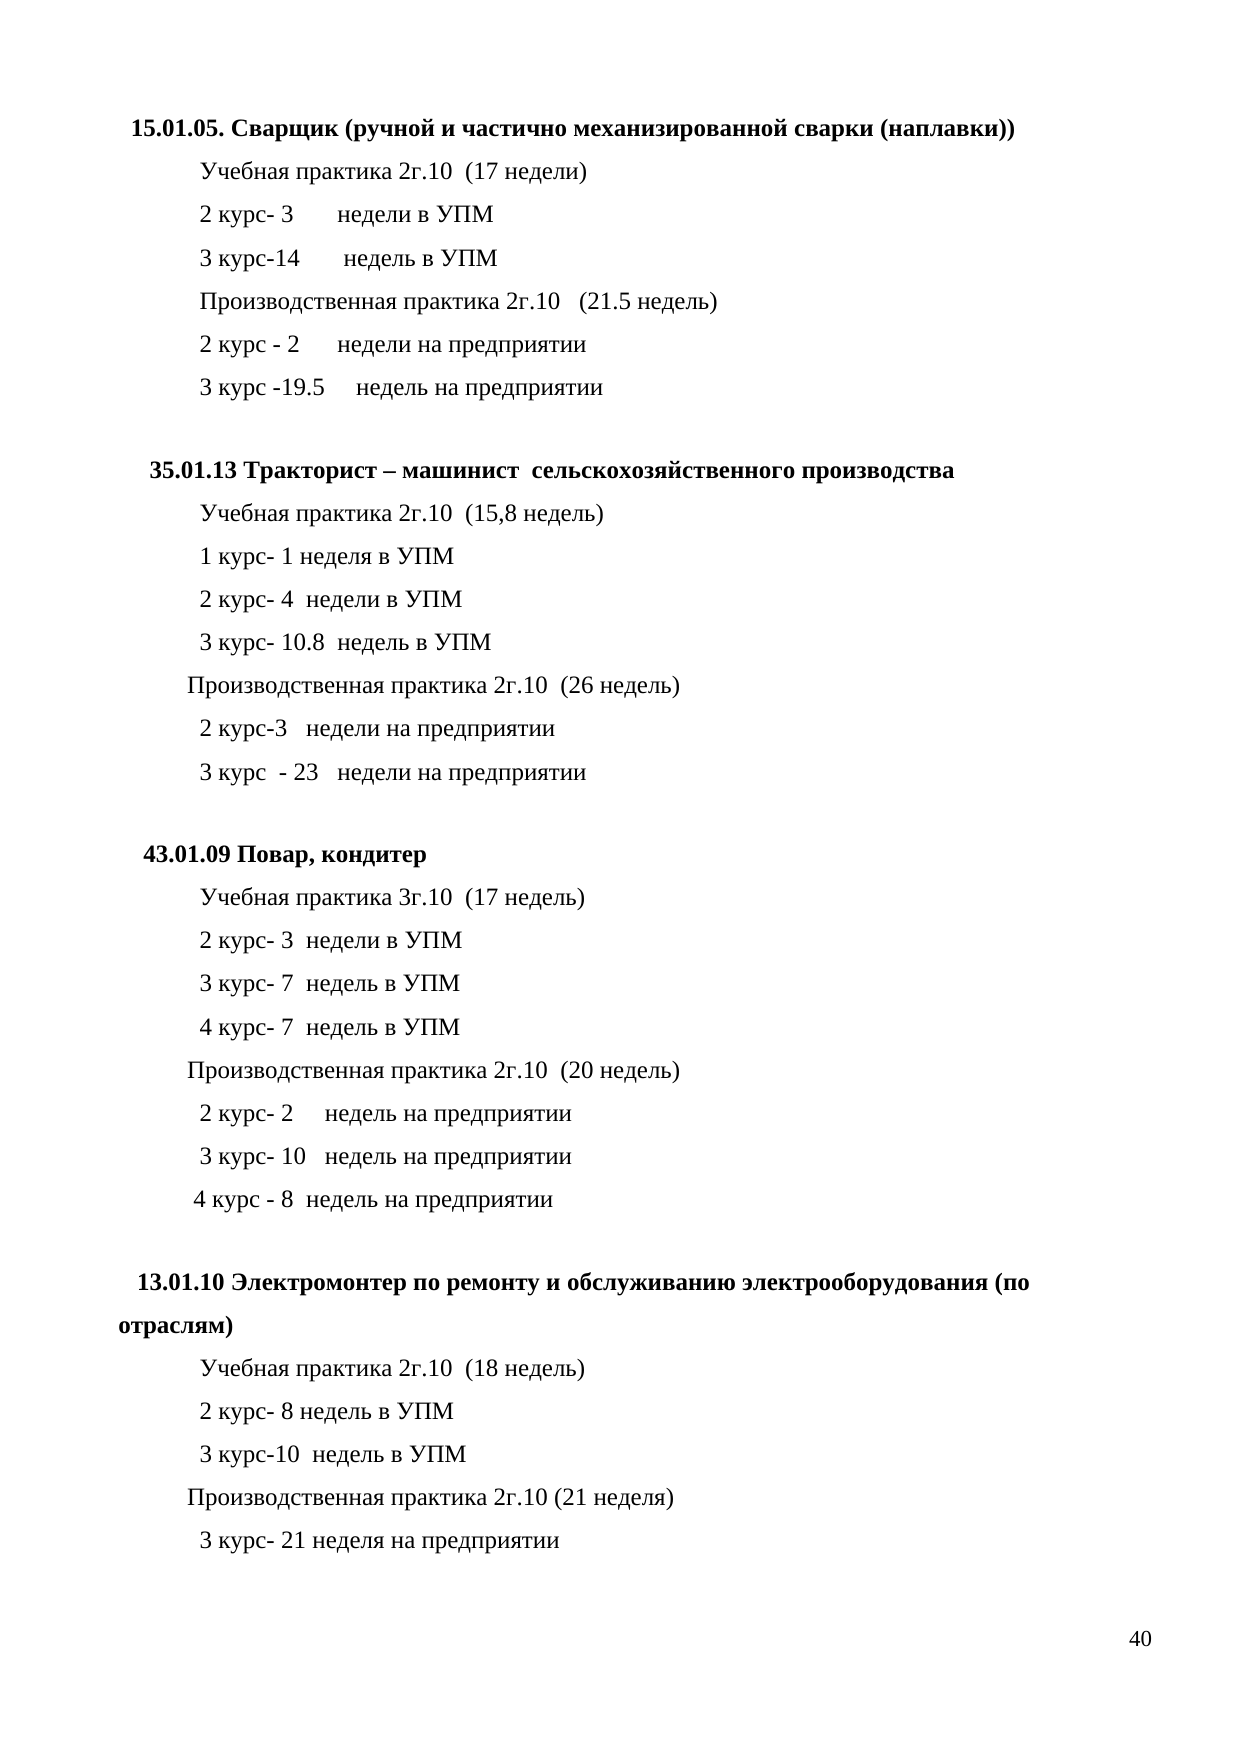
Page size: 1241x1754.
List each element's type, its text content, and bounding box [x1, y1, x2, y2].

text 2 курс - 2 недели на предприятии [118, 329, 1152, 358]
text 3 курс-10 недель в УПМ [118, 1439, 1152, 1468]
text 2 курс- 8 недель в УПМ [118, 1396, 1152, 1425]
text 3 курс -19.5 недель на предприятии [118, 372, 1152, 401]
text 3 курс- 7 недель в УПМ [118, 968, 1152, 997]
text 15.01.05. Сварщик (ручной и частично механизированной сварки (наплавки)) [118, 113, 1152, 142]
text 2 курс- 3 недели в УПМ [118, 199, 1152, 228]
text 2 курс- 2 недель на предприятии [118, 1098, 1152, 1127]
text 2 курс- 3 недели в УПМ [118, 925, 1152, 954]
text Производственная практика 2г.10 (26 недель) [118, 670, 1152, 699]
text Производственная практика 2г.10 (21.5 недель) [118, 286, 1152, 314]
text 13.01.10 Электромонтер по ремонту и обслуживанию электрооборудования (по отраслям) [118, 1267, 1152, 1339]
text 4 курс - 8 недель на предприятии [118, 1184, 1152, 1213]
text Производственная практика 2г.10 (20 недель) [118, 1055, 1152, 1083]
text 4 курс- 7 недель в УПМ [118, 1012, 1152, 1040]
text Учебная практика 3г.10 (17 недель) [118, 882, 1152, 911]
text 35.01.13 Тракторист – машинист сельскохозяйственного производства [118, 455, 1152, 483]
text 43.01.09 Повар, кондитер [118, 839, 1152, 868]
text Производственная практика 2г.10 (21 неделя) [118, 1482, 1152, 1511]
text 3 курс-14 недель в УПМ [118, 243, 1152, 271]
text Учебная практика 2г.10 (17 недели) [118, 156, 1152, 185]
text 1 курс- 1 неделя в УПМ [118, 541, 1152, 570]
text 2 курс- 4 недели в УПМ [118, 584, 1152, 613]
text Учебная практика 2г.10 (18 недель) [118, 1353, 1152, 1382]
text Учебная практика 2г.10 (15,8 недель) [118, 498, 1152, 527]
text 2 курс-3 недели на предприятии [118, 713, 1152, 742]
text 3 курс- 10.8 недель в УПМ [118, 627, 1152, 656]
text 3 курс - 23 недели на предприятии [118, 757, 1152, 785]
text 3 курс- 10 недель на предприятии [118, 1141, 1152, 1170]
text 3 курс- 21 неделя на предприятии [118, 1526, 1152, 1554]
